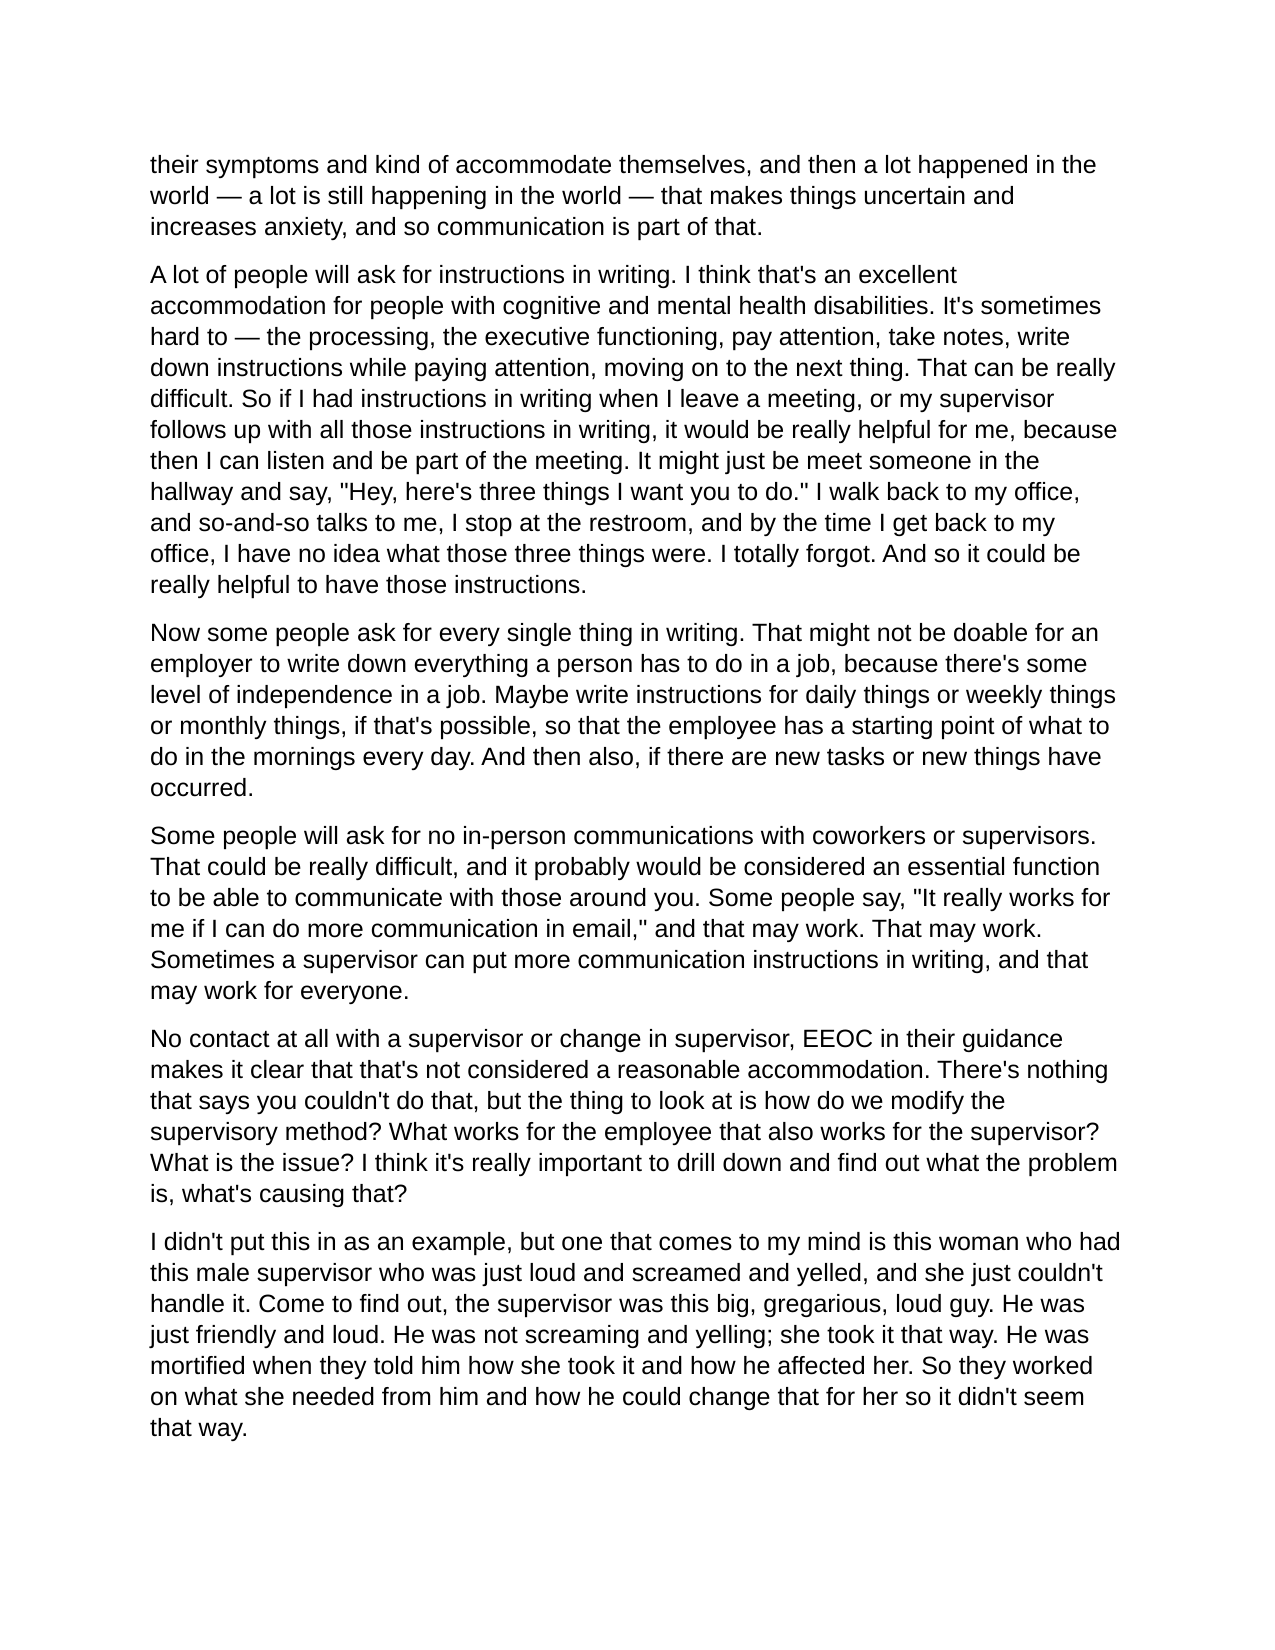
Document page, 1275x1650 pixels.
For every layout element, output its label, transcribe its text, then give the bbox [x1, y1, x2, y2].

text A lot of people will ask for instructions in writing. I think that's an excellent accommodation for people with cognitive and mental health disabilities. It's sometimes hard to — the processing, the executive functioning, pay attention, take notes, write down instructions while paying attention, moving on to the next thing. That can be really difficult. So if I had instructions in writing when I leave a meeting, or my supervisor follows up with all those instructions in writing, it would be really helpful for me, because then I can listen and be part of the meeting. It might just be meet someone in the hallway and say, "Hey, here's three things I want you to do." I walk back to my office, and so-and-so talks to me, I stop at the restroom, and by the time I get back to my office, I have no idea what those three things were. I totally forgot. And so it could be really helpful to have those instructions. [150, 260, 1125, 599]
text No contact at all with a supervisor or change in supervisor, EEOC in their guidance makes it clear that that's not considered a reasonable accommodation. There's nothing that says you couldn't do that, but the thing to look at is how do we modify the supervisory method? What works for the employee that also works for the supervisor? What is the issue? I think it's really important to drill down and find out what the problem is, what's causing that? [150, 1024, 1125, 1208]
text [150, 150, 1125, 241]
text Some people will ask for no in-person communications with coworkers or supervisors. That could be really difficult, and it probably would be considered an essential function to be able to communicate with those around you. Some people say, "It really works for me if I can do more communication in email," and that may work. That may work. Sometimes a supervisor can put more communication instructions in writing, and that may work for everyone. [150, 821, 1125, 1005]
text Now some people ask for every single thing in writing. That might not be doable for an employer to write down everything a person has to do in a job, because there's some level of independence in a job. Maybe write instructions for daily things or weekly things or monthly things, if that's possible, so that the employee has a starting point of what to do in the mornings every day. And then also, if there are new tasks or new things have occurred. [150, 618, 1125, 802]
text I didn't put this in as an example, but one that comes to my mind is this woman who had this male supervisor who was just loud and screamed and yelled, and she just couldn't handle it. Come to find out, the supervisor was this big, gregarious, loud guy. He was just friendly and loud. He was not screaming and yelling; she took it that way. He was mortified when they told him how she took it and how he affected her. So they worked on what she needed from him and how he could change that for her so it didn't seem that way. [150, 1227, 1125, 1442]
